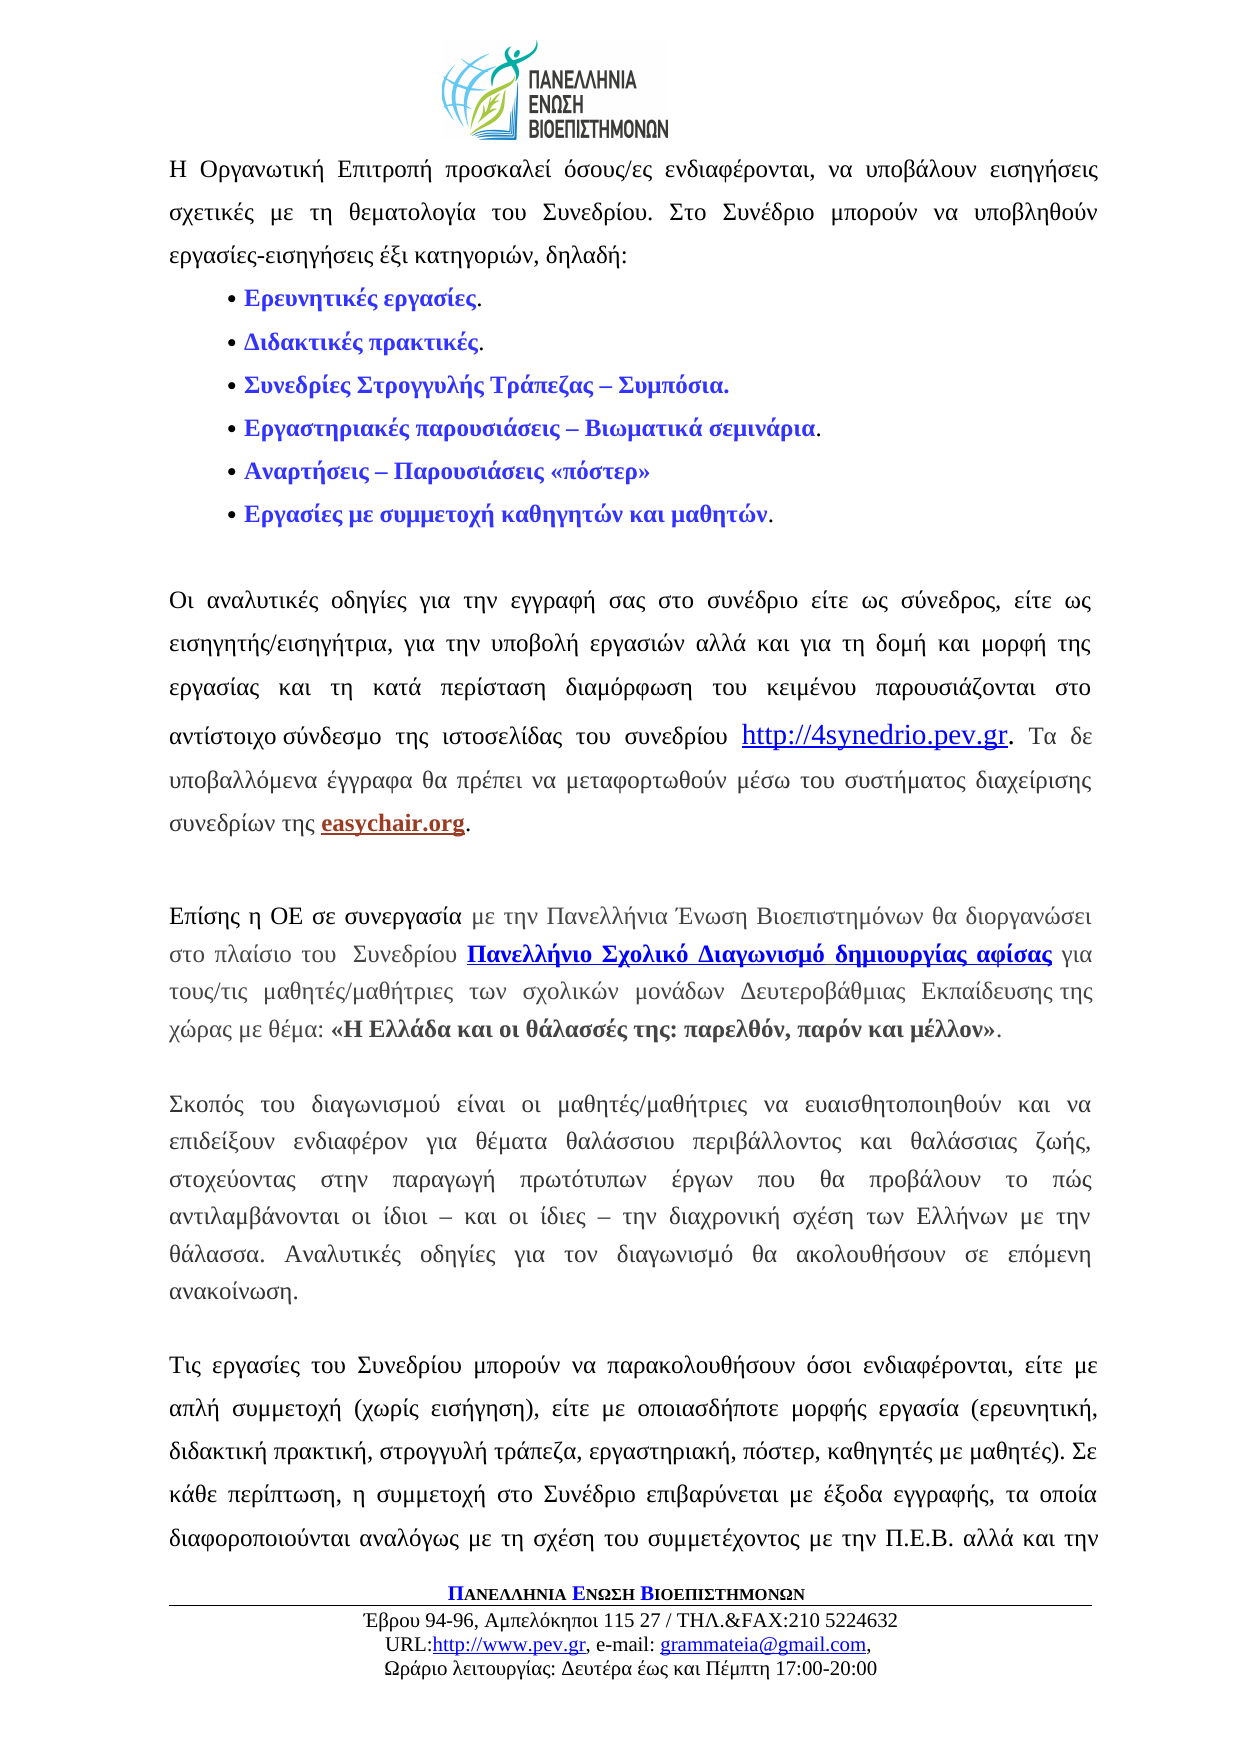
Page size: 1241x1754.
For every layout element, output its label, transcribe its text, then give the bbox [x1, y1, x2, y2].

text Οι αναλυτικές οδηγίες για την εγγραφή σας στο συνέδριο είτε ως σύνεδρος, είτε ως εισηγητής/εισηγήτρια, για την υποβολή εργασιών αλλά και για τη δομή και μορφή της εργασίας και τη κατά περίσταση διαμόρφωση του κειμένου παρουσιάζονται στο αντίστοιχο σύνδεσμο της ιστοσελίδας του συνεδρίου http://4synedrio.pev.gr. Τα δε υποβαλλόμενα έγγραφα θα πρέπει να μεταφορτωθούν μέσω του συστήματος διαχείρισης συνεδρίων της easychair.org. [169, 585, 1092, 837]
text Σκοπός του διαγωνισμού είναι οι μαθητές/μαθήτριες να ευαισθητοποιηθούν και να επιδείξουν ενδιαφέρον για θέματα θαλάσσιου περιβάλλοντος και θαλάσσιας ζωής, στοχεύοντας στην παραγωγή πρωτότυπων έργων που θα προβάλουν το πώς αντιλαμβάνονται οι ίδιοι – και οι ίδιες – την διαχρονική σχέση των Ελλήνων με την θάλασσα. Αναλυτικές οδηγίες για τον διαγωνισμό θα ακολουθήσουν σε επόμενη ανακοίνωση. [169, 1082, 1092, 1307]
list Εργασίες με συμμετοχή καθηγητών και μαθητών. [228, 499, 1099, 528]
list Εργαστηριακές παρουσιάσεις – Βιωματικά σεμινάρια. [228, 413, 1099, 442]
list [169, 1350, 1099, 1551]
list Διδακτικές πρακτικές. [228, 327, 1099, 355]
text Η Οργανωτική Επιτροπή προσκαλεί όσους/ες ενδιαφέρονται, να υποβάλουν εισηγήσεις σχετικές με τη θεματολογία του Συνεδρίου. Στο Συνέδριο μπορούν να υποβληθούν εργασίες-εισηγήσεις έξι κατηγοριών, δηλαδή: [169, 154, 1099, 269]
list Αναρτήσεις – Παρουσιάσεις «πόστερ» [228, 456, 1099, 485]
text Επίσης η ΟΕ σε συνεργασία με την Πανελλήνια Ένωση Βιοεπιστημόνων θα διοργανώσει στο πλαίσιο του Συνεδρίου Πανελλήνιο Σχολικό Διαγωνισμό δημιουργίας αφίσας για τους/τις μαθητές/μαθήτριες των σχολικών μονάδων Δευτεροβάθμιας Εκπαίδευσης της χώρας με θέμα: «Η Ελλάδα και οι θάλασσές της: παρελθόν, παρόν και μέλλον». [169, 894, 1092, 1044]
list Συνεδρίες Στρογγυλής Τράπεζας – Συμπόσια. [228, 370, 1099, 398]
list Ερευνητικές εργασίες. [228, 283, 1099, 312]
